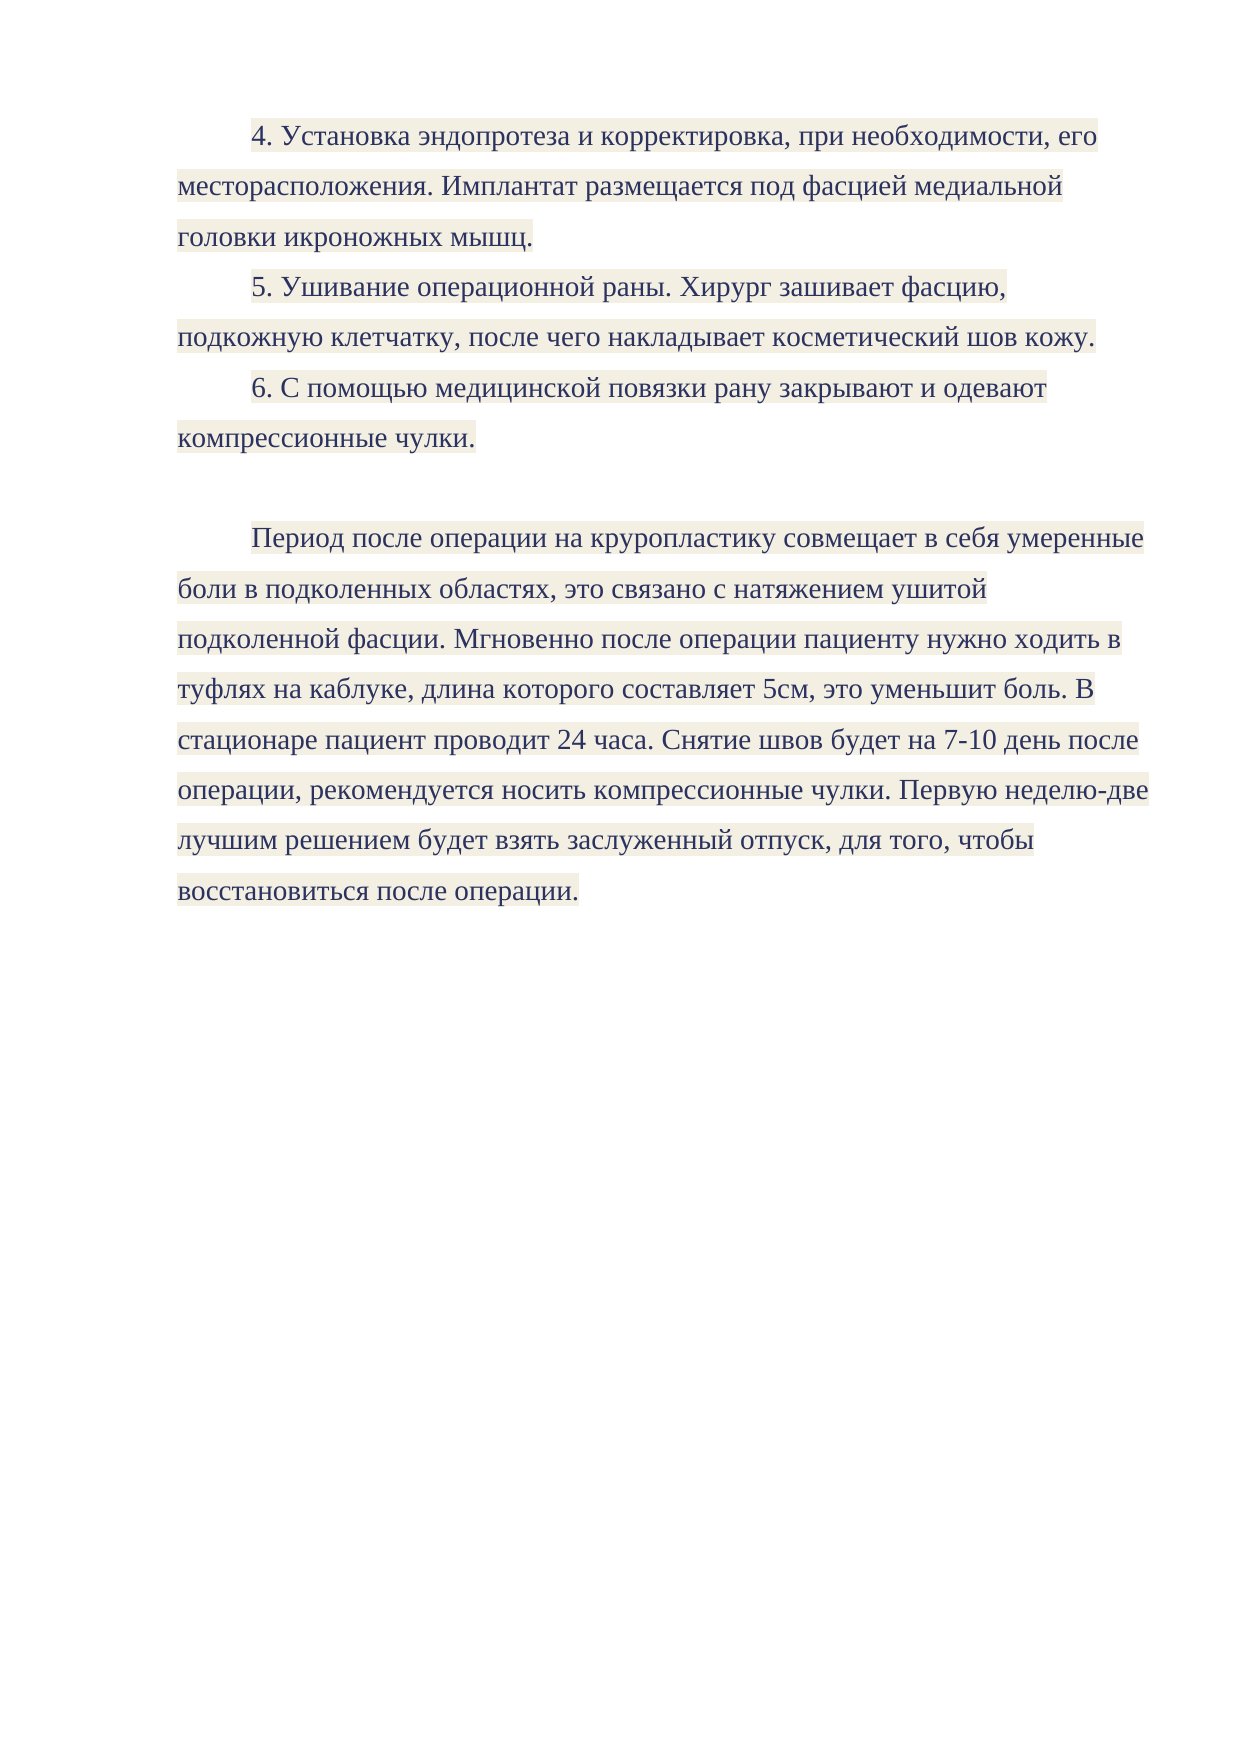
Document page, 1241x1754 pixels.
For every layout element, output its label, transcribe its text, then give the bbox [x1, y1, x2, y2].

text 6. С помощью медицинской повязки рану закрывают и одевают компрессионные чулки. [177, 370, 1152, 453]
text 4. Установка эндопротеза и корректировка, при необходимости, его месторасположения. Имплантат размещается под фасцией медиальной головки икроножных мышц. [177, 118, 1152, 252]
text Период после операции на круропластику совмещает в себя умеренные боли в подколенных областях, это связано с натяжением ушитой подколенной фасции. Мгновенно после операции пациенту нужно ходить в туфлях на каблуке, длина которого составляет 5см, это уменьшит боль. В стационаре пациент проводит 24 часа. Снятие швов будет на 7-10 день после операции, рекомендуется носить компрессионные чулки. Первую неделю-две лучшим решением будет взять заслуженный отпуск, для того, чтобы восстановиться после операции. [177, 521, 1152, 906]
text 5. Ушивание операционной раны. Хирург зашивает фасцию, подкожную клетчатку, после чего накладывает косметический шов кожу. [177, 269, 1152, 353]
